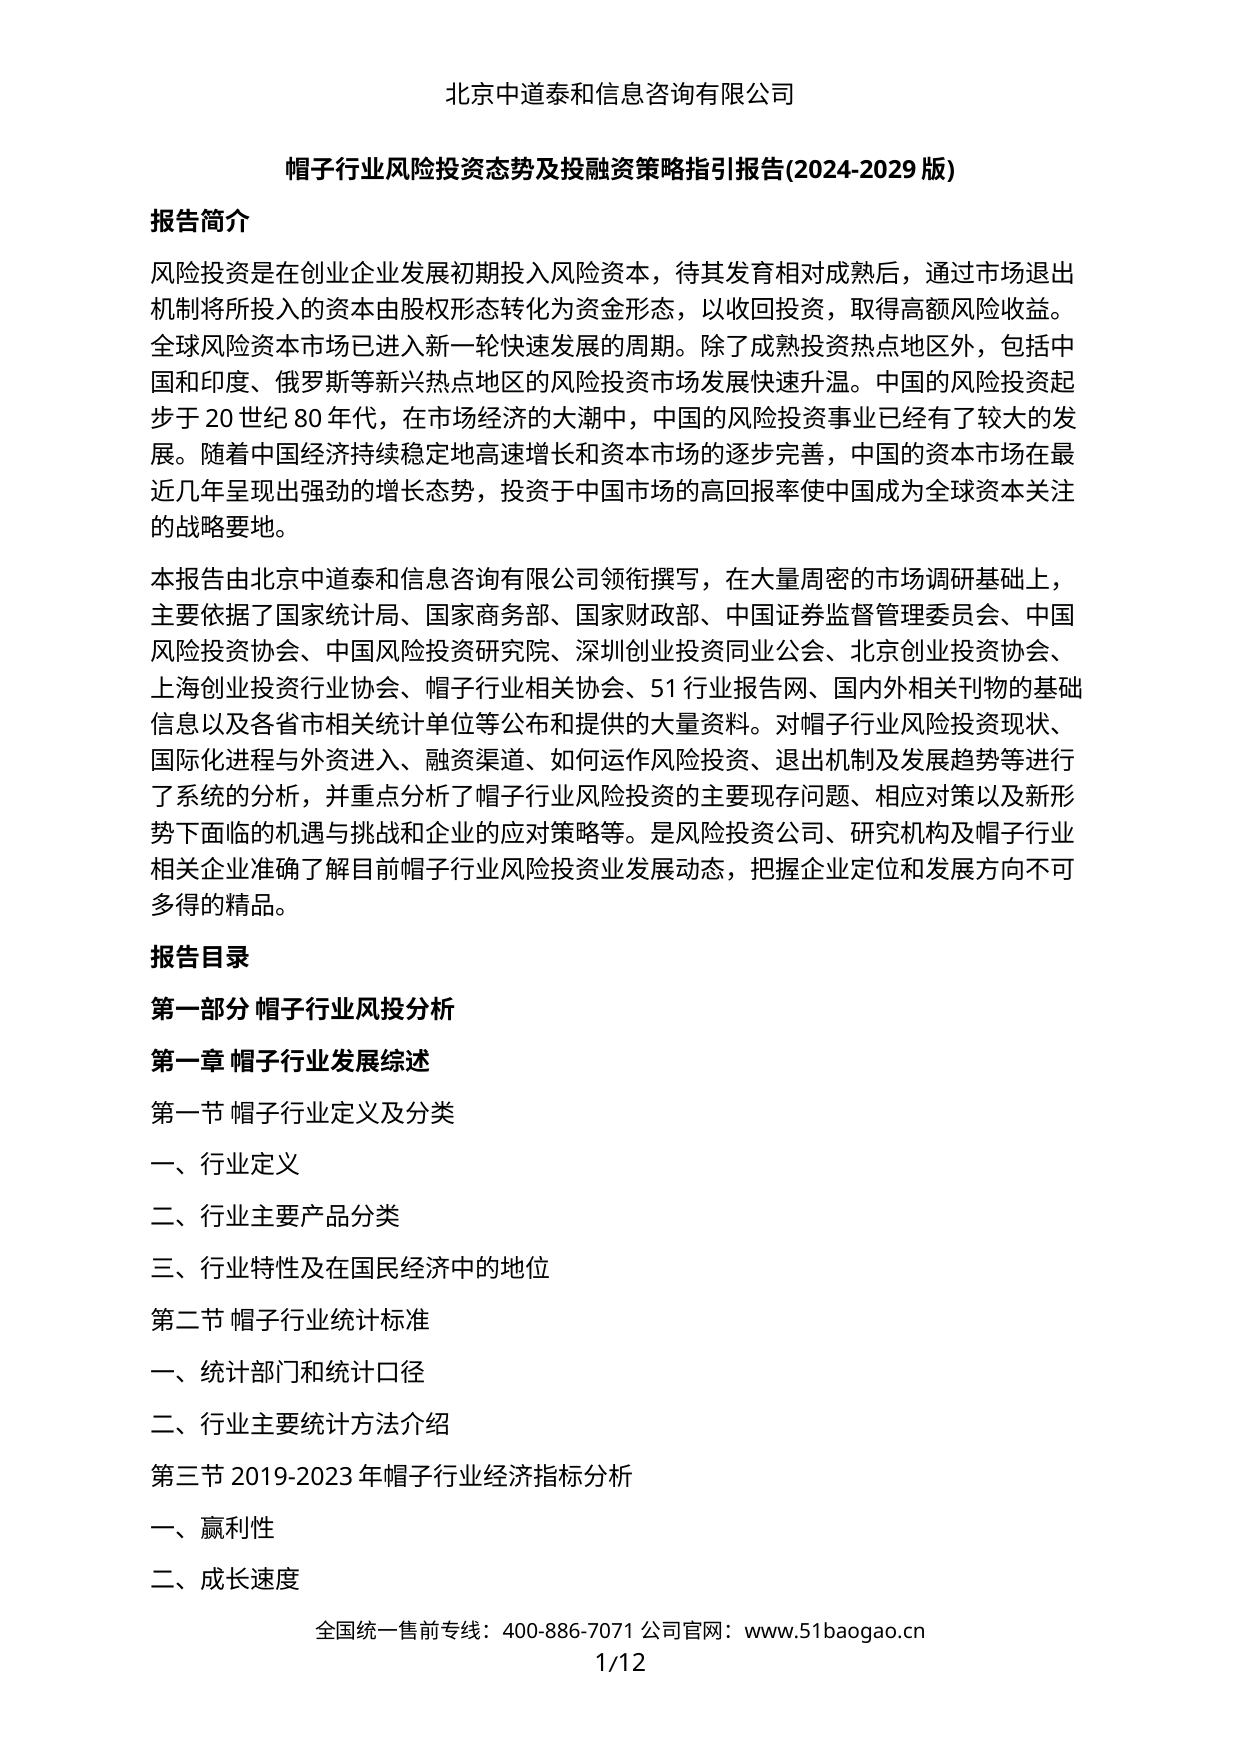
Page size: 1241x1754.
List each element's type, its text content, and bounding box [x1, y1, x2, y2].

text 一、赢利性 [150, 1508, 1090, 1544]
text 风险投资是在创业企业发展初期投入风险资本，待其发育相对成熟后，通过市场退出机制将所投入的资本由股权形态转化为资金形态，以收回投资，取得高额风险收益。全球风险资本市场已进入新一轮快速发展的周期。除了成熟投资热点地区外，包括中国和印度、俄罗斯等新兴热点地区的风险投资市场发展快速升温。中国的风险投资起步于20世纪80年代，在市场经济的大潮中，中国的风险投资事业已经有了较大的发展。随着中国经济持续稳定地高速增长和资本市场的逐步完善，中国的资本市场在最近几年呈现出强劲的增长态势，投资于中国市场的高回报率使中国成为全球资本关注的战略要地。 [150, 254, 1090, 544]
text 帽子行业风险投资态势及投融资策略指引报告(2024-2029版) [150, 150, 1090, 186]
text 第一章 帽子行业发展综述 [150, 1041, 1090, 1077]
text 二、行业主要统计方法介绍 [150, 1404, 1090, 1441]
text 本报告由北京中道泰和信息咨询有限公司领衔撰写，在大量周密的市场调研基础上，主要依据了国家统计局、国家商务部、国家财政部、中国证券监督管理委员会、中国风险投资协会、中国风险投资研究院、深圳创业投资同业公会、北京创业投资协会、上海创业投资行业协会、帽子行业相关协会、51行业报告网、国内外相关刊物的基础信息以及各省市相关统计单位等公布和提供的大量资料。对帽子行业风险投资现状、国际化进程与外资进入、融资渠道、如何运作风险投资、退出机制及发展趋势等进行了系统的分析，并重点分析了帽子行业风险投资的主要现存问题、相应对策以及新形势下面临的机遇与挑战和企业的应对策略等。是风险投资公司、研究机构及帽子行业相关企业准确了解目前帽子行业风险投资业发展动态，把握企业定位和发展方向不可多得的精品。 [150, 559, 1090, 922]
text 第三节 2019-2023年帽子行业经济指标分析 [150, 1456, 1090, 1492]
text 二、行业主要产品分类 [150, 1197, 1090, 1233]
text 第一部分 帽子行业风投分析 [150, 989, 1090, 1026]
text 第一节 帽子行业定义及分类 [150, 1093, 1090, 1129]
text 报告目录 [150, 937, 1090, 974]
text 一、统计部门和统计口径 [150, 1352, 1090, 1389]
text 一、行业定义 [150, 1145, 1090, 1181]
text 第二节 帽子行业统计标准 [150, 1301, 1090, 1337]
text 三、行业特性及在国民经济中的地位 [150, 1249, 1090, 1285]
text 报告简介 [150, 202, 1090, 238]
text 二、成长速度 [150, 1560, 1090, 1596]
